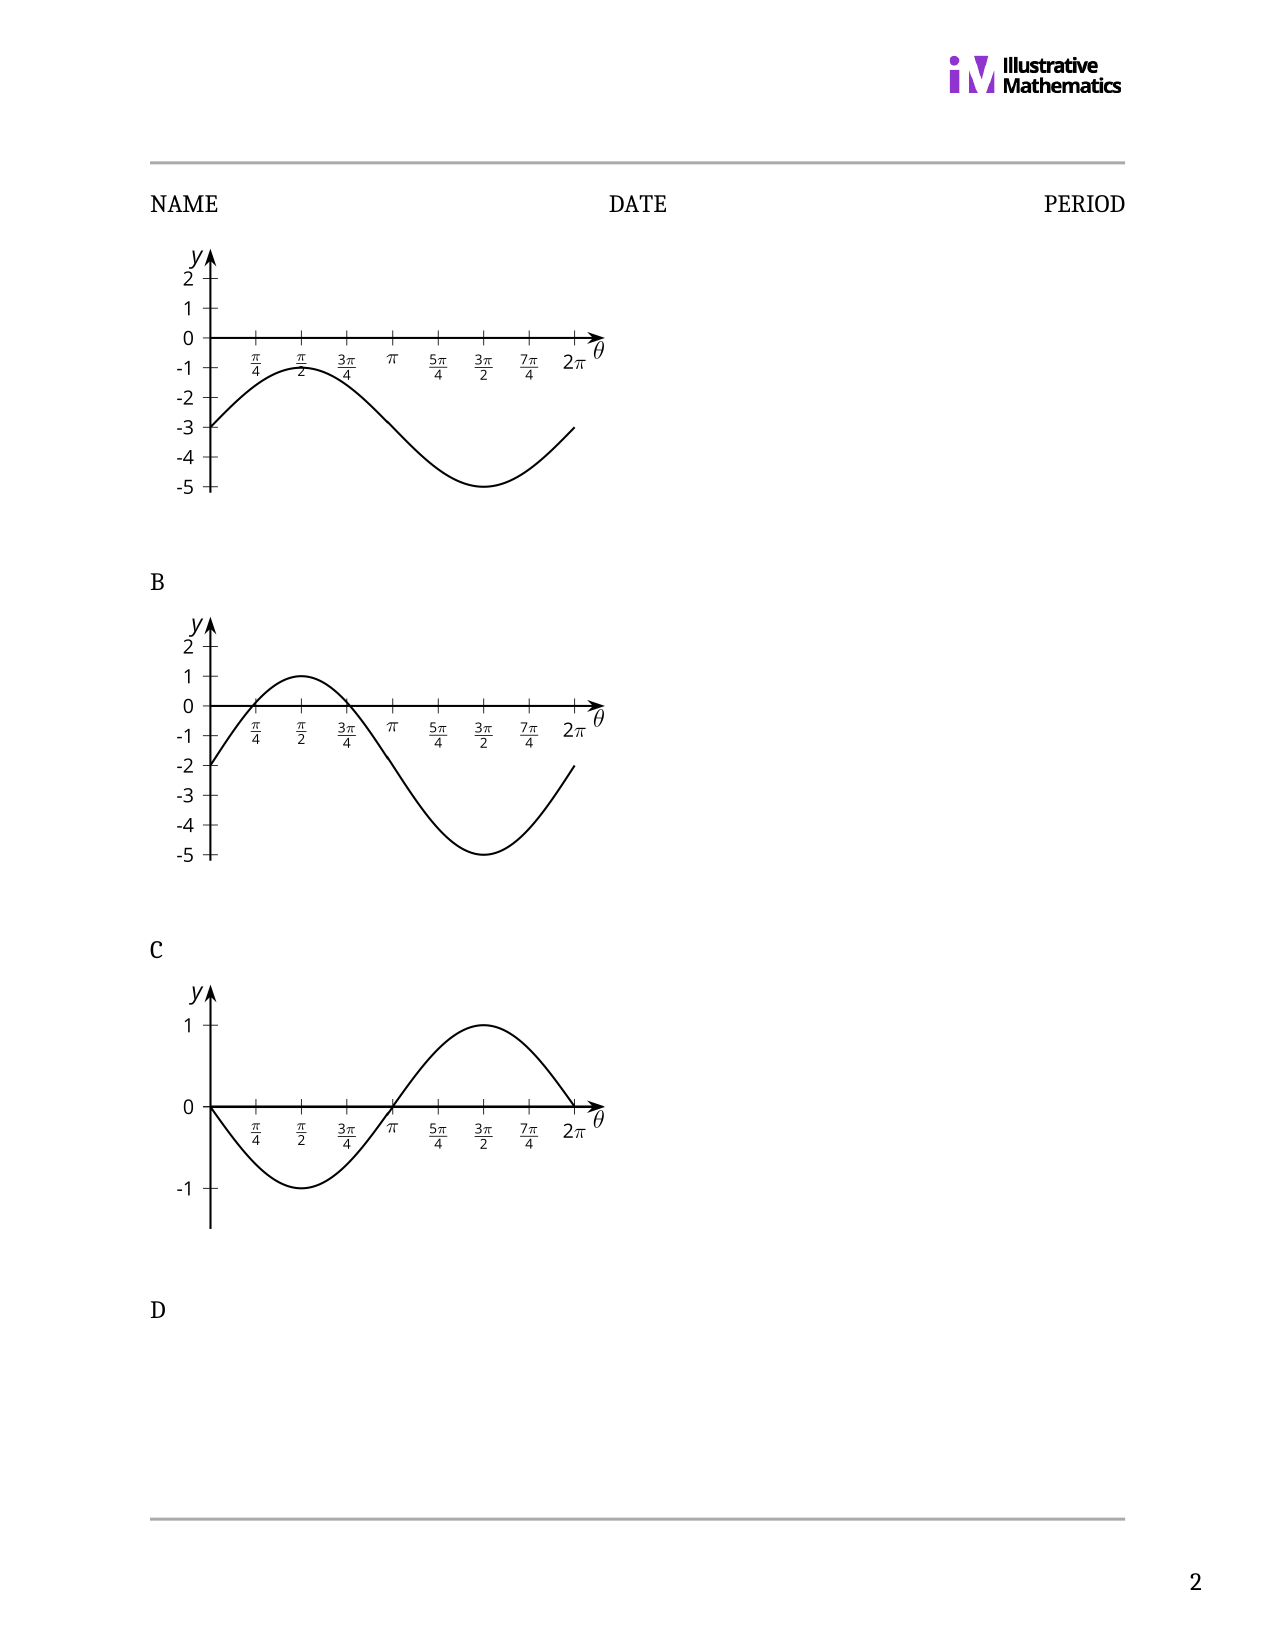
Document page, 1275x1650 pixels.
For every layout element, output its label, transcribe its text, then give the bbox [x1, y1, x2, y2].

picture [168, 615, 606, 870]
text C [150, 936, 1125, 965]
picture [168, 983, 606, 1230]
text B [150, 568, 1125, 597]
picture [949, 55, 1121, 93]
picture [168, 247, 606, 502]
text D [150, 1296, 1125, 1325]
